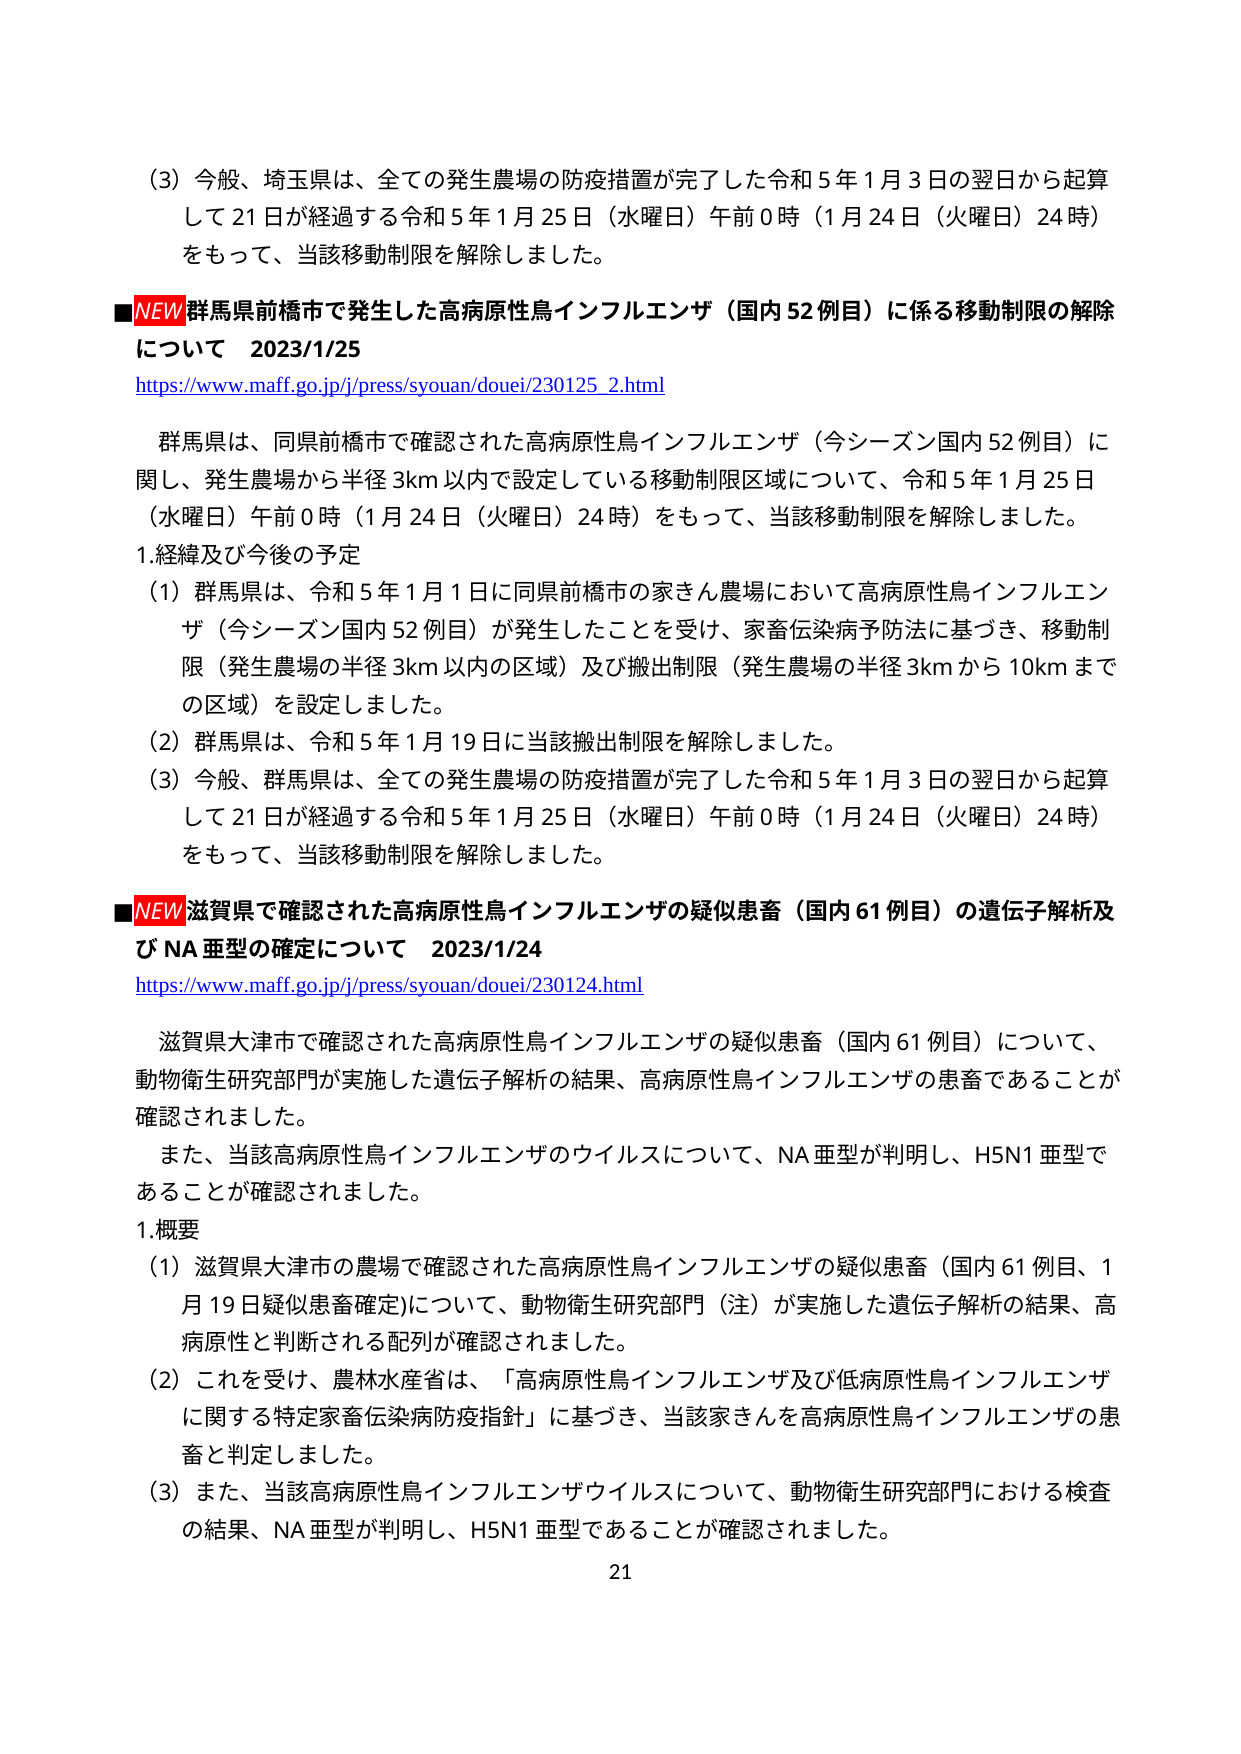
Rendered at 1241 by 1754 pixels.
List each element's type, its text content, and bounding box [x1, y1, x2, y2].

text また、当該高病原性鳥インフルエンザのウイルスについて、NA亜型が判明し、H5N1亜型であることが確認されました。 [135, 1135, 1128, 1210]
text 群馬県は、同県前橋市で確認された高病原性鳥インフルエンザ（今シーズン国内52例目）に関し、発生農場から半径3km以内で設定している移動制限区域について、令和5年1月25日（水曜日）午前0時（1月24日（火曜日）24時）をもって、当該移動制限を解除しました。 [112, 422, 1128, 535]
text 1.概要 [135, 1210, 1128, 1247]
text （1）群馬県は、令和5年1月1日に同県前橋市の家きん農場において高病原性鳥インフルエンザ（今シーズン国内52例目）が発生したことを受け、家畜伝染病予防法に基づき、移動制限（発生農場の半径3km以内の区域）及び搬出制限（発生農場の半径3kmから10kmまでの区域）を設定しました。 [135, 572, 1128, 722]
text ■NEW群馬県前橋市で発生した高病原性鳥インフルエンザ（国内52例目）に係る移動制限の解除について 2023/1/25 [112, 291, 1128, 366]
text ■NEW滋賀県で確認された高病原性鳥インフルエンザの疑似患畜（国内61例目）の遺伝子解析及びNA亜型の確定について 2023/1/24 [112, 891, 1128, 966]
text （3）今般、群馬県は、全ての発生農場の防疫措置が完了した令和5年1月3日の翌日から起算して21日が経過する令和5年1月25日（水曜日）午前0時（1月24日（火曜日）24時）をもって、当該移動制限を解除しました。 [135, 760, 1128, 872]
text （2）これを受け、農林水産省は、「高病原性鳥インフルエンザ及び低病原性鳥インフルエンザに関する特定家畜伝染病防疫指針」に基づき、当該家きんを高病原性鳥インフルエンザの患畜と判定しました。 [135, 1360, 1128, 1472]
text 1.経緯及び今後の予定 [135, 535, 1128, 572]
text 滋賀県大津市で確認された高病原性鳥インフルエンザの疑似患畜（国内61例目）について、動物衛生研究部門が実施した遺伝子解析の結果、高病原性鳥インフルエンザの患畜であることが確認されました。 [112, 1022, 1128, 1135]
text https://www.maff.go.jp/j/press/syouan/douei/230124.html [112, 966, 1128, 1003]
text （2）群馬県は、令和5年1月19日に当該搬出制限を解除しました。 [135, 722, 1128, 760]
text （1）滋賀県大津市の農場で確認された高病原性鳥インフルエンザの疑似患畜（国内61例目、1月19日疑似患畜確定)について、動物衛生研究部門（注）が実施した遺伝子解析の結果、高病原性と判断される配列が確認されました。 [135, 1247, 1128, 1360]
text （3）今般、埼玉県は、全ての発生農場の防疫措置が完了した令和5年1月3日の翌日から起算して21日が経過する令和5年1月25日（水曜日）午前0時（1月24日（火曜日）24時）をもって、当該移動制限を解除しました。 [135, 160, 1128, 272]
text （3）また、当該高病原性鳥インフルエンザウイルスについて、動物衛生研究部門における検査の結果、NA亜型が判明し、H5N1亜型であることが確認されました。 [135, 1472, 1128, 1547]
text https://www.maff.go.jp/j/press/syouan/douei/230125_2.html [112, 366, 1128, 403]
